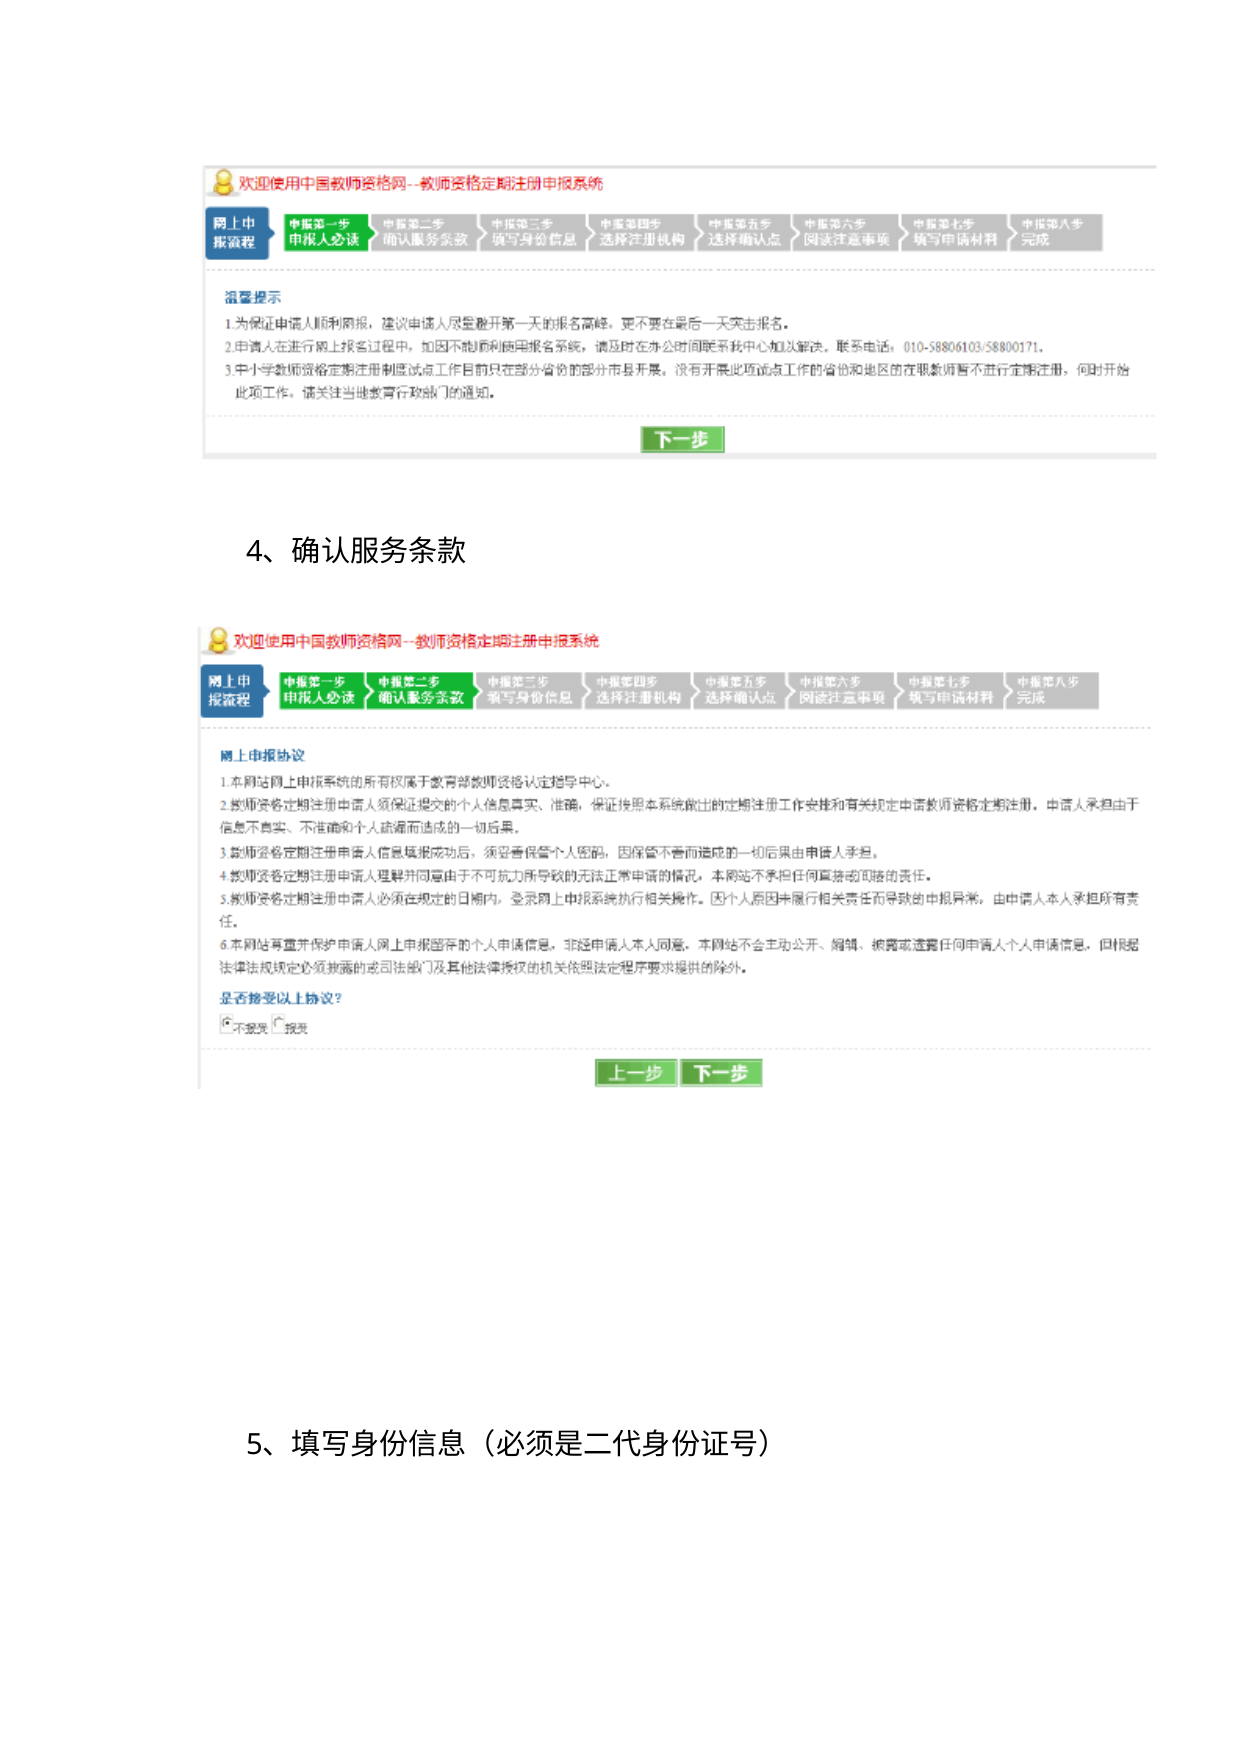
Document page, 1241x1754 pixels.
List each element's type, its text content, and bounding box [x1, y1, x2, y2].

text 4、确认服务条款 [187, 516, 1053, 581]
text 5、填写身份信息（必须是二代身份证号） [187, 1409, 1053, 1474]
picture [187, 610, 1204, 1089]
picture [187, 162, 1199, 461]
